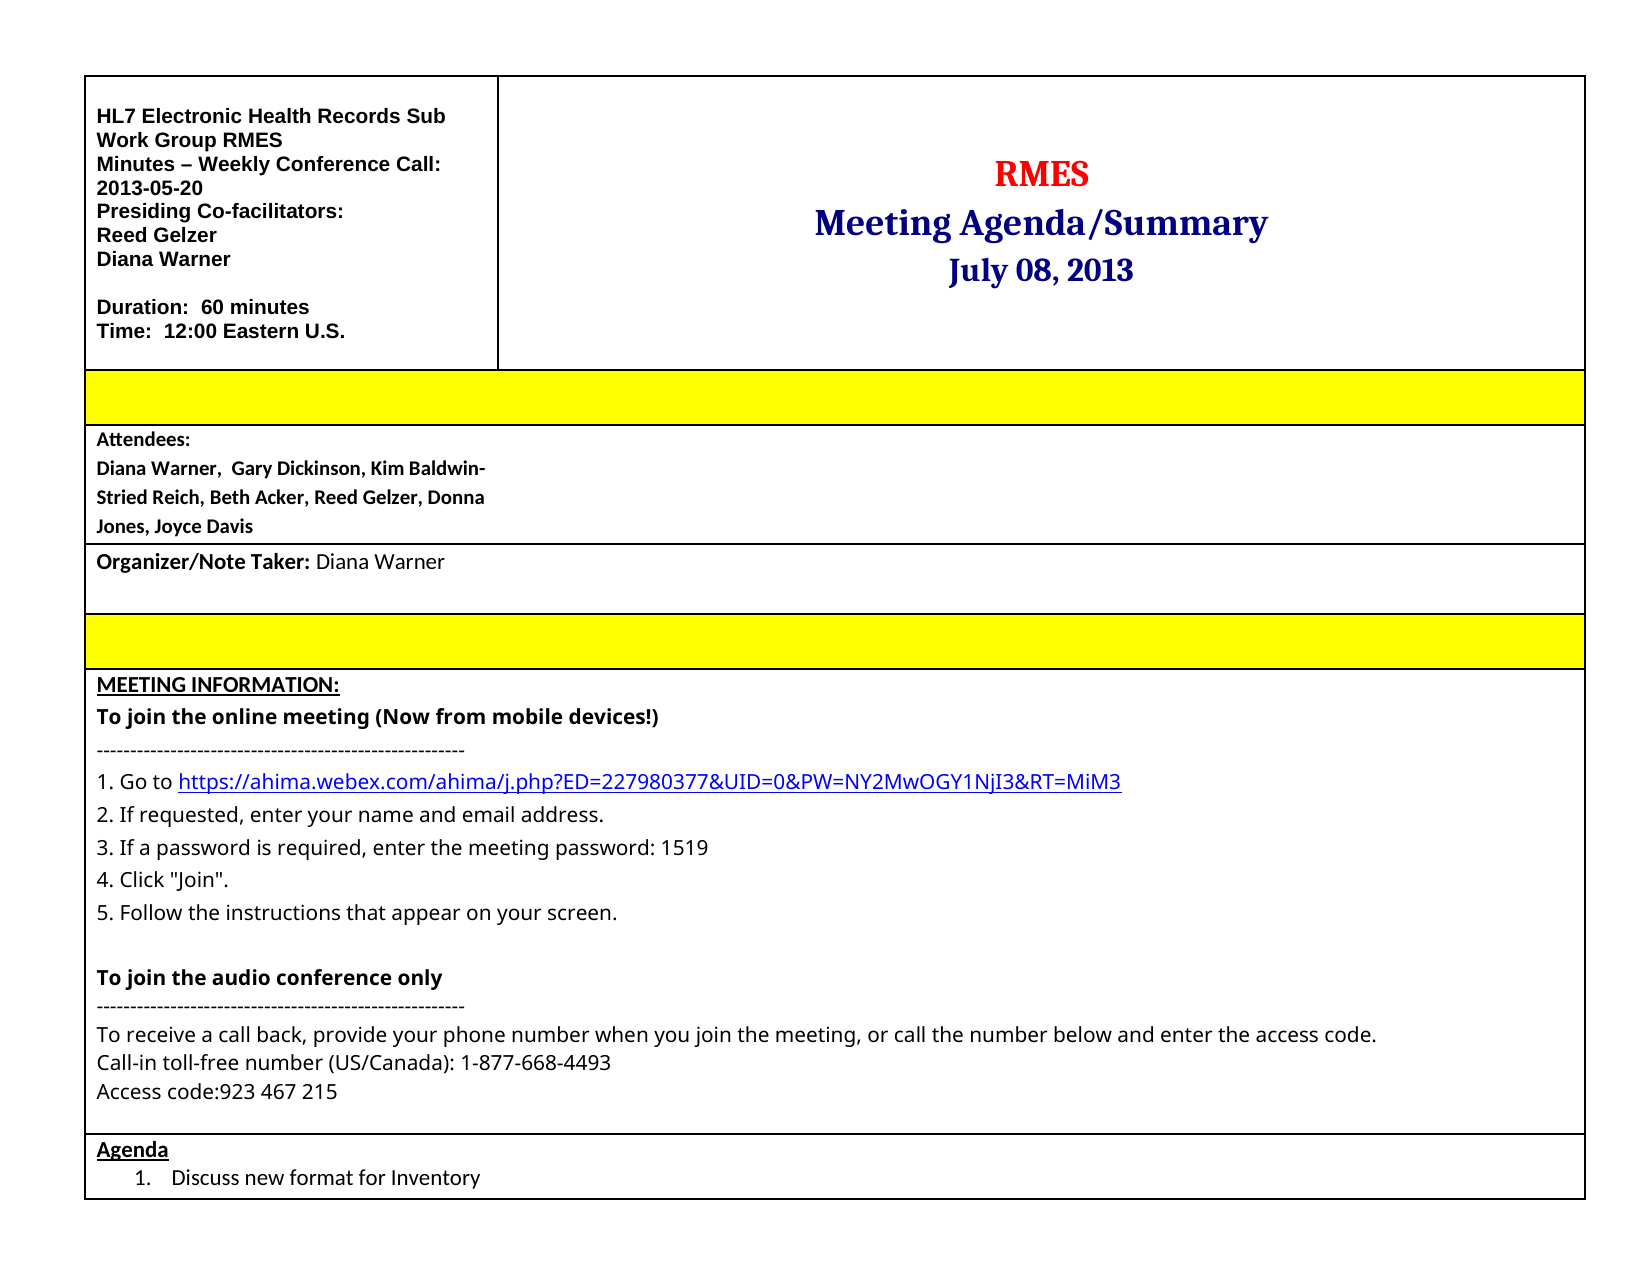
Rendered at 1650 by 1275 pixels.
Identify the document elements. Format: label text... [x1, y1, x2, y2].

table_header RMES Meeting Agenda/Summary July 08, 2013 [499, 77, 1584, 369]
table_cell Attendees: Diana Warner, Gary Dickinson, Kim Baldwin-Stried Reich, Beth Acker, Reed Gelzer, Donna Jones, Joyce Davis [86, 426, 538, 543]
table_cell [86, 371, 1584, 424]
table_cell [86, 1135, 1584, 1198]
table_cell MEETING INFORMATION: To join the online meeting (Now from mobile devices!) ------------------------------------------------------- 1. Go to https://ahima.webex.com/ahima/j.php?ED=227980377&UID=0&PW=NY2MwOGY1NjI3&RT=MiM3 2. If requested, enter your name and email address. 3. If a password is required, enter the meeting password: 1519 4. Click "Join". 5. Follow the instructions that appear on your screen. To join the audio conference only ------------------------------------------------------- To receive a call back, provide your phone number when you join the meeting, or call the number below and enter the access code. Call-in toll-free number (US/Canada): 1-877-668-4493 Access code:923 467 215 [86, 670, 1584, 1133]
table_header HL7 Electronic Health Records Sub Work Group RMES Minutes – Weekly Conference Call: 2013-05-20 Presiding Co-facilitators: Reed Gelzer Diana Warner Duration: 60 minutes Time: 12:00 Eastern U.S. [86, 77, 497, 369]
table_cell Organizer/Note Taker: Diana Warner [86, 545, 1584, 613]
table_cell [538, 426, 1584, 543]
table_cell [86, 615, 1584, 668]
